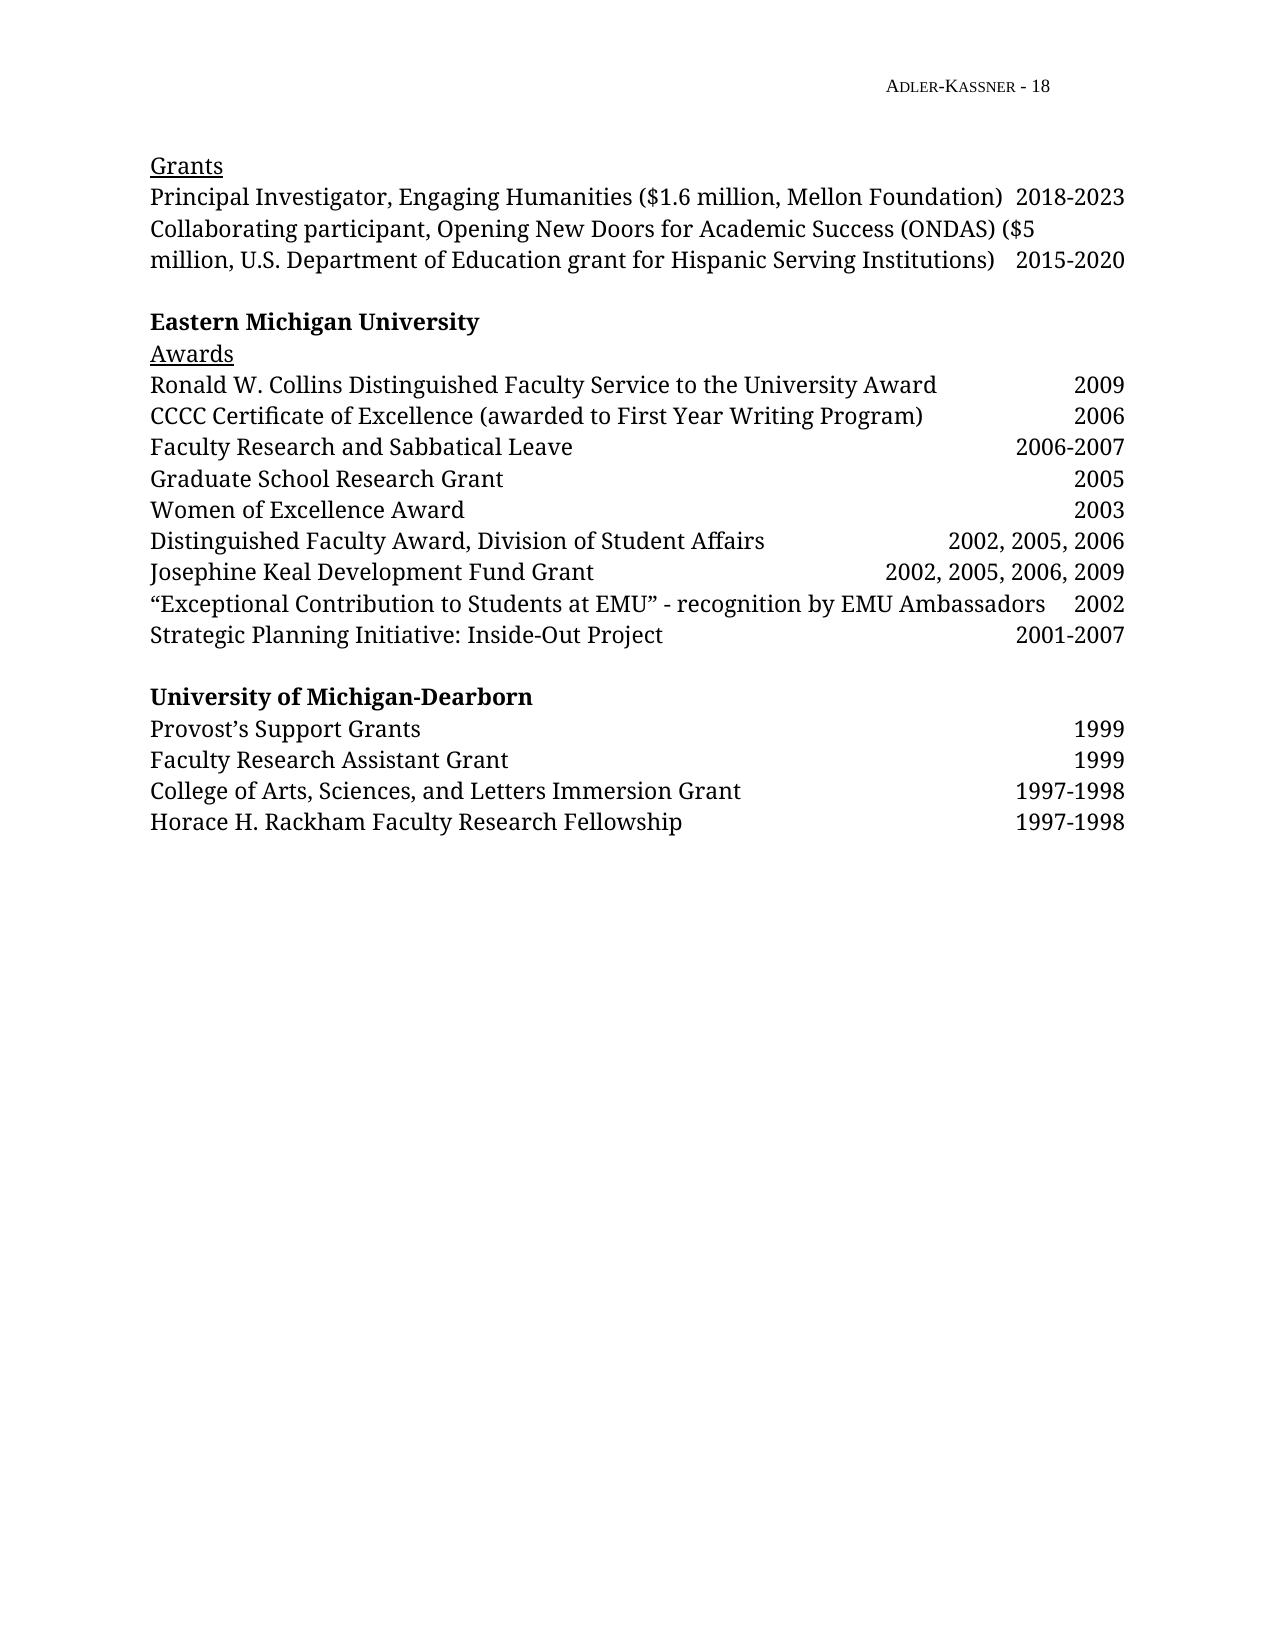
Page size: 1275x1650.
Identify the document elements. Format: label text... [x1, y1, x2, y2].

text Ronald W. Collins Distinguished Faculty Service to the University Award 2009 [150, 369, 1125, 400]
text Collaborating participant, Opening New Doors for Academic Success (ONDAS) ($5 million, U.S. Department of Education grant for Hispanic Serving Institutions) 2015-2020 [150, 212, 1125, 275]
text Faculty Research Assistant Grant 1999 [150, 744, 1125, 775]
text Horace H. Rackham Faculty Research Fellowship 1997-1998 [150, 806, 1125, 837]
text Women of Excellence Award 2003 [150, 494, 1125, 525]
text Faculty Research and Sabbatical Leave 2006-2007 [150, 431, 1125, 462]
text Distinguished Faculty Award, Division of Student Affairs 2002, 2005, 2006 [150, 525, 1125, 556]
text Strategic Planning Initiative: Inside-Out Project 2001-2007 [150, 619, 1125, 650]
text University of Michigan-Dearborn [150, 681, 1125, 712]
text Eastern Michigan University [150, 306, 1125, 337]
text Principal Investigator, Engaging Humanities ($1.6 million, Mellon Foundation) 2018-2023 [150, 181, 1125, 212]
text CCCC Certificate of Excellence (awarded to First Year Writing Program) 2006 [150, 400, 1125, 431]
text Grants [150, 150, 1125, 181]
text College of Arts, Sciences, and Letters Immersion Grant 1997-1998 [150, 775, 1125, 806]
text Awards [150, 337, 1125, 369]
text Josephine Keal Development Fund Grant 2002, 2005, 2006, 2009 [150, 556, 1125, 587]
text “Exceptional Contribution to Students at EMU” - recognition by EMU Ambassadors 2002 [150, 587, 1125, 619]
text Provost’s Support Grants 1999 [150, 712, 1125, 744]
text Graduate School Research Grant 2005 [150, 462, 1125, 494]
